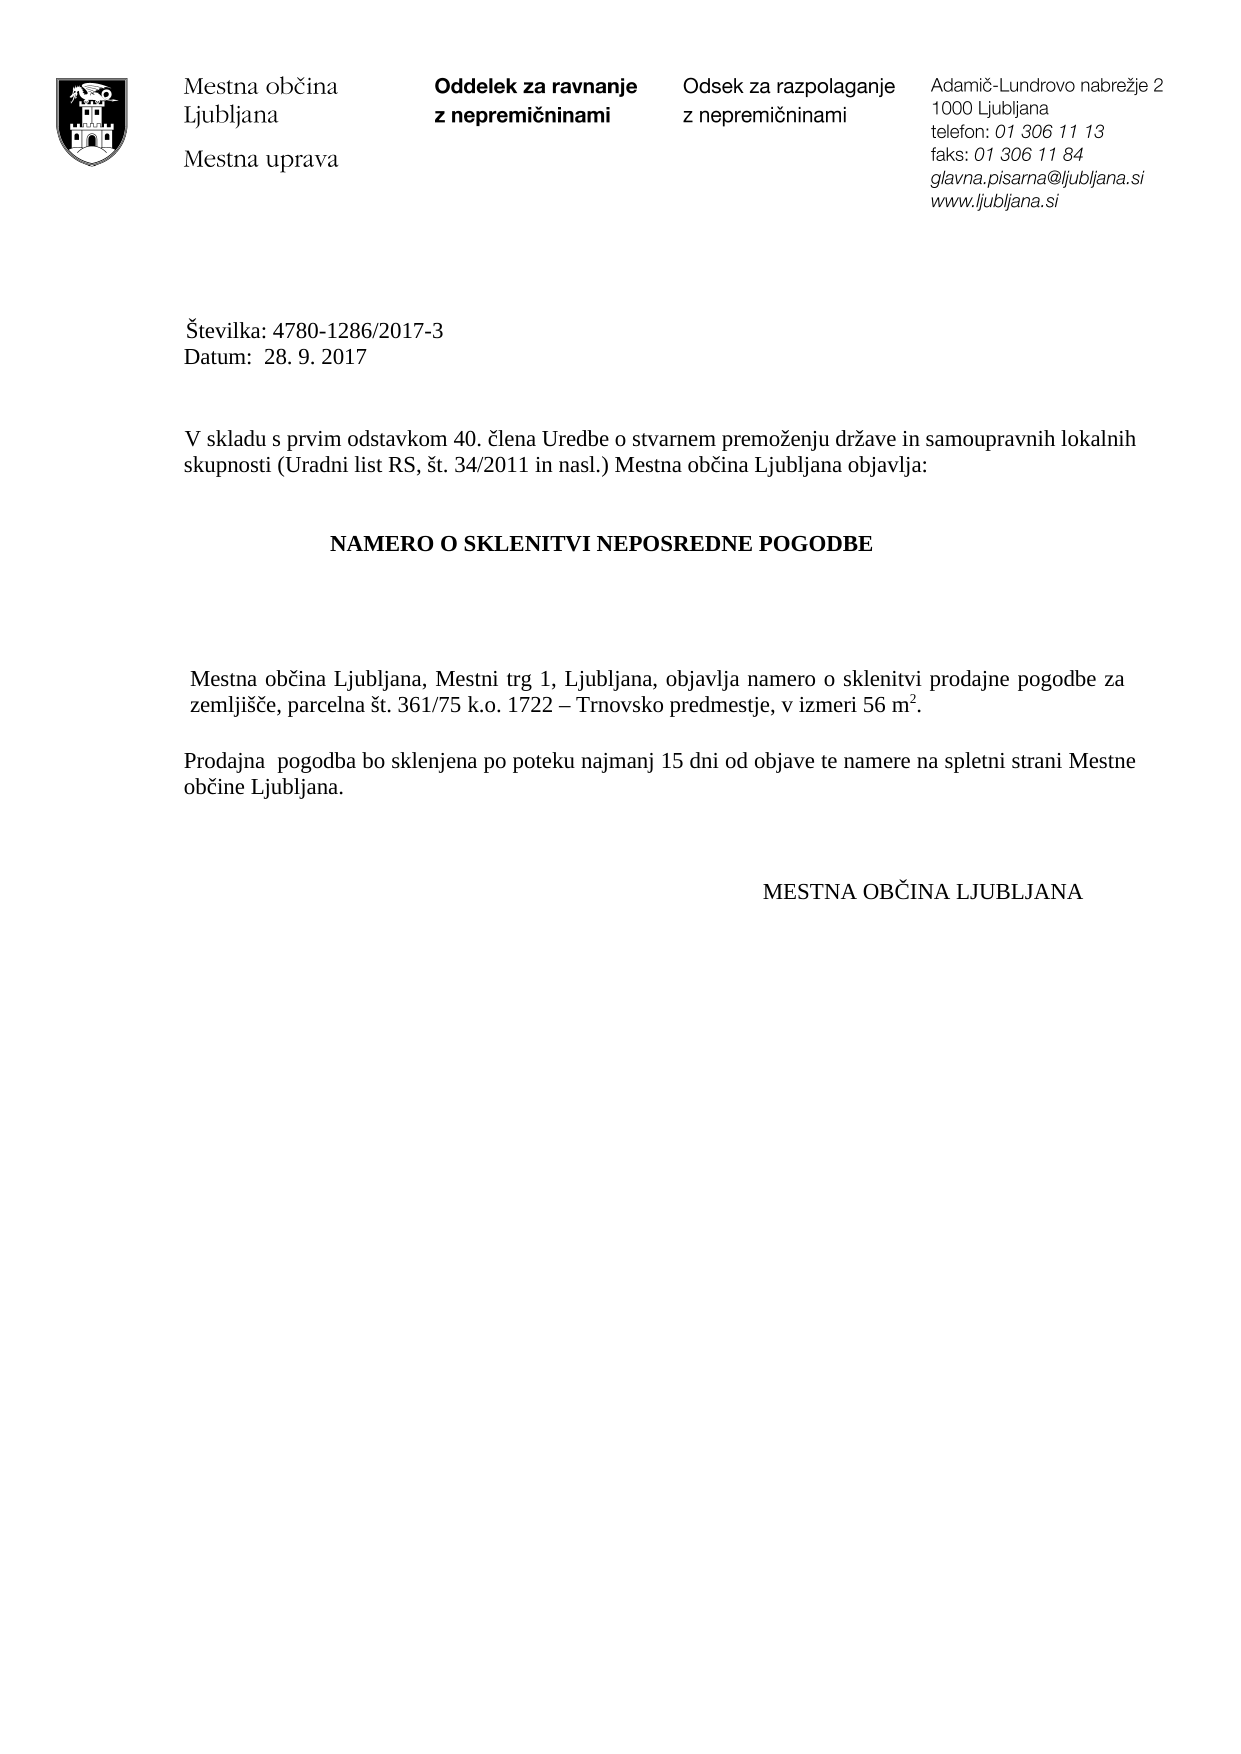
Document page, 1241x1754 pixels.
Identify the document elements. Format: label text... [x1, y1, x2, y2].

text Mestna občina Ljubljana, Mestni trg 1, Ljubljana, objavlja namero o sklenitvi prodajne pogodbe za zemljišče, parcelna št. 361/75 k.o. 1722 – Trnovsko predmestje, v izmeri 56 m2. [190, 665, 1126, 717]
picture [56, 73, 1164, 211]
text Datum: 28. 9. 2017 [66, 343, 1138, 370]
text NAMERO O SKLENITVI NEPOSREDNE POGODBE [66, 530, 1138, 557]
text V skladu s prvim odstavkom 40. člena Uredbe o stvarnem premoženju države in samoupravnih lokalnih skupnosti (Uradni list RS, št. 34/2011 in nasl.) Mestna občina Ljubljana objavlja: [184, 425, 1138, 477]
text MESTNA OBČINA LJUBLJANA [66, 878, 1124, 905]
text Številka: 4780-1286/2017-3 [66, 317, 1138, 343]
text Prodajna pogodba bo sklenjena po poteku najmanj 15 dni od objave te namere na spletni strani Mestne občine Ljubljana. [184, 747, 1138, 799]
